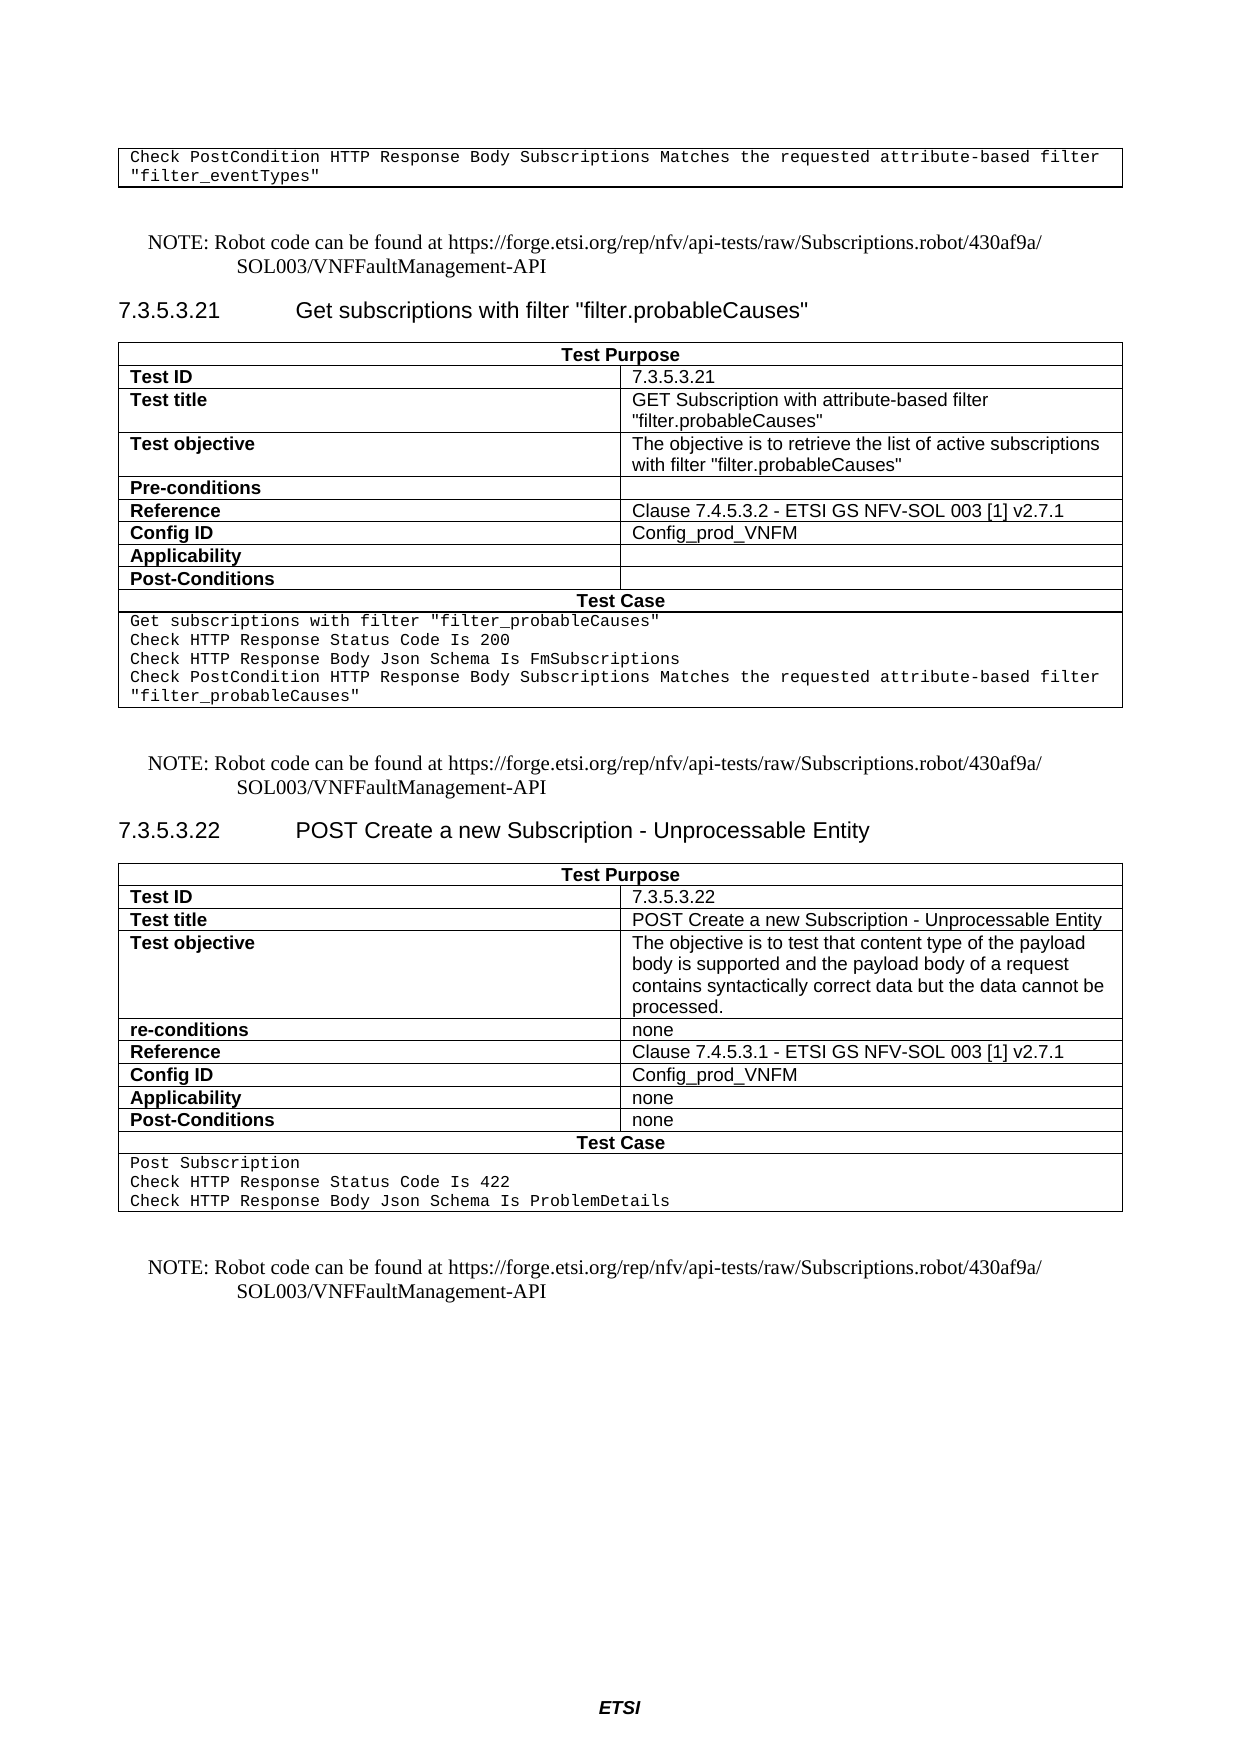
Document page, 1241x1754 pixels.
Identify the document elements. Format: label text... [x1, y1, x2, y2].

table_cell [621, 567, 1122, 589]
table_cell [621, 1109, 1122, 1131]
subtitle 7.3.5.3.21 Get subscriptions with filter "filter.probableCauses" [118, 297, 1122, 323]
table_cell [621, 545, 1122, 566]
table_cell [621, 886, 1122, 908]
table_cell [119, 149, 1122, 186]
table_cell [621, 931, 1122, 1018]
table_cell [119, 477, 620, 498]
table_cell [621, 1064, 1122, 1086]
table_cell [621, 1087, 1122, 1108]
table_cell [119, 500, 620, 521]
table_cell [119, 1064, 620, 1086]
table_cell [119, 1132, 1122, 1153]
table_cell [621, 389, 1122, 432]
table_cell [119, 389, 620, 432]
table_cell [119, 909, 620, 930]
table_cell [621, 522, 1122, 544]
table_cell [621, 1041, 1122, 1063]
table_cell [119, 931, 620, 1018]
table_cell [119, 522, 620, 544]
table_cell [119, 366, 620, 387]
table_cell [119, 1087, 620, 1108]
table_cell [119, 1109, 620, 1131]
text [148, 230, 1122, 278]
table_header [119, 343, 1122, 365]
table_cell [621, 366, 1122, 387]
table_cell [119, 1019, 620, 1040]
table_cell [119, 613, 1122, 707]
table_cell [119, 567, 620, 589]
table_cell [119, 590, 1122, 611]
subtitle 7.3.5.3.22 POST Create a new Subscription - Unprocessable Entity [118, 817, 1122, 844]
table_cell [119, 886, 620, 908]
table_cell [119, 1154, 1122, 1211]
text NOTE: Robot code can be found at https://forge.etsi.org/rep/nfv/api-tests/raw/Subscriptions.robot/430af9a/SOL003/VNFFaultManagement-API [148, 751, 1122, 799]
text NOTE: Robot code can be found at https://forge.etsi.org/rep/nfv/api-tests/raw/Subscriptions.robot/430af9a/SOL003/VNFFaultManagement-API [148, 1255, 1122, 1303]
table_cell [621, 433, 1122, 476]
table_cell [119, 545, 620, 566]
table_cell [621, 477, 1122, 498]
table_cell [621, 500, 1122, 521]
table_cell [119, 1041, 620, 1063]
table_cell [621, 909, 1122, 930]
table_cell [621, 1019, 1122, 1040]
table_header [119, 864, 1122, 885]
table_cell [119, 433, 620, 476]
